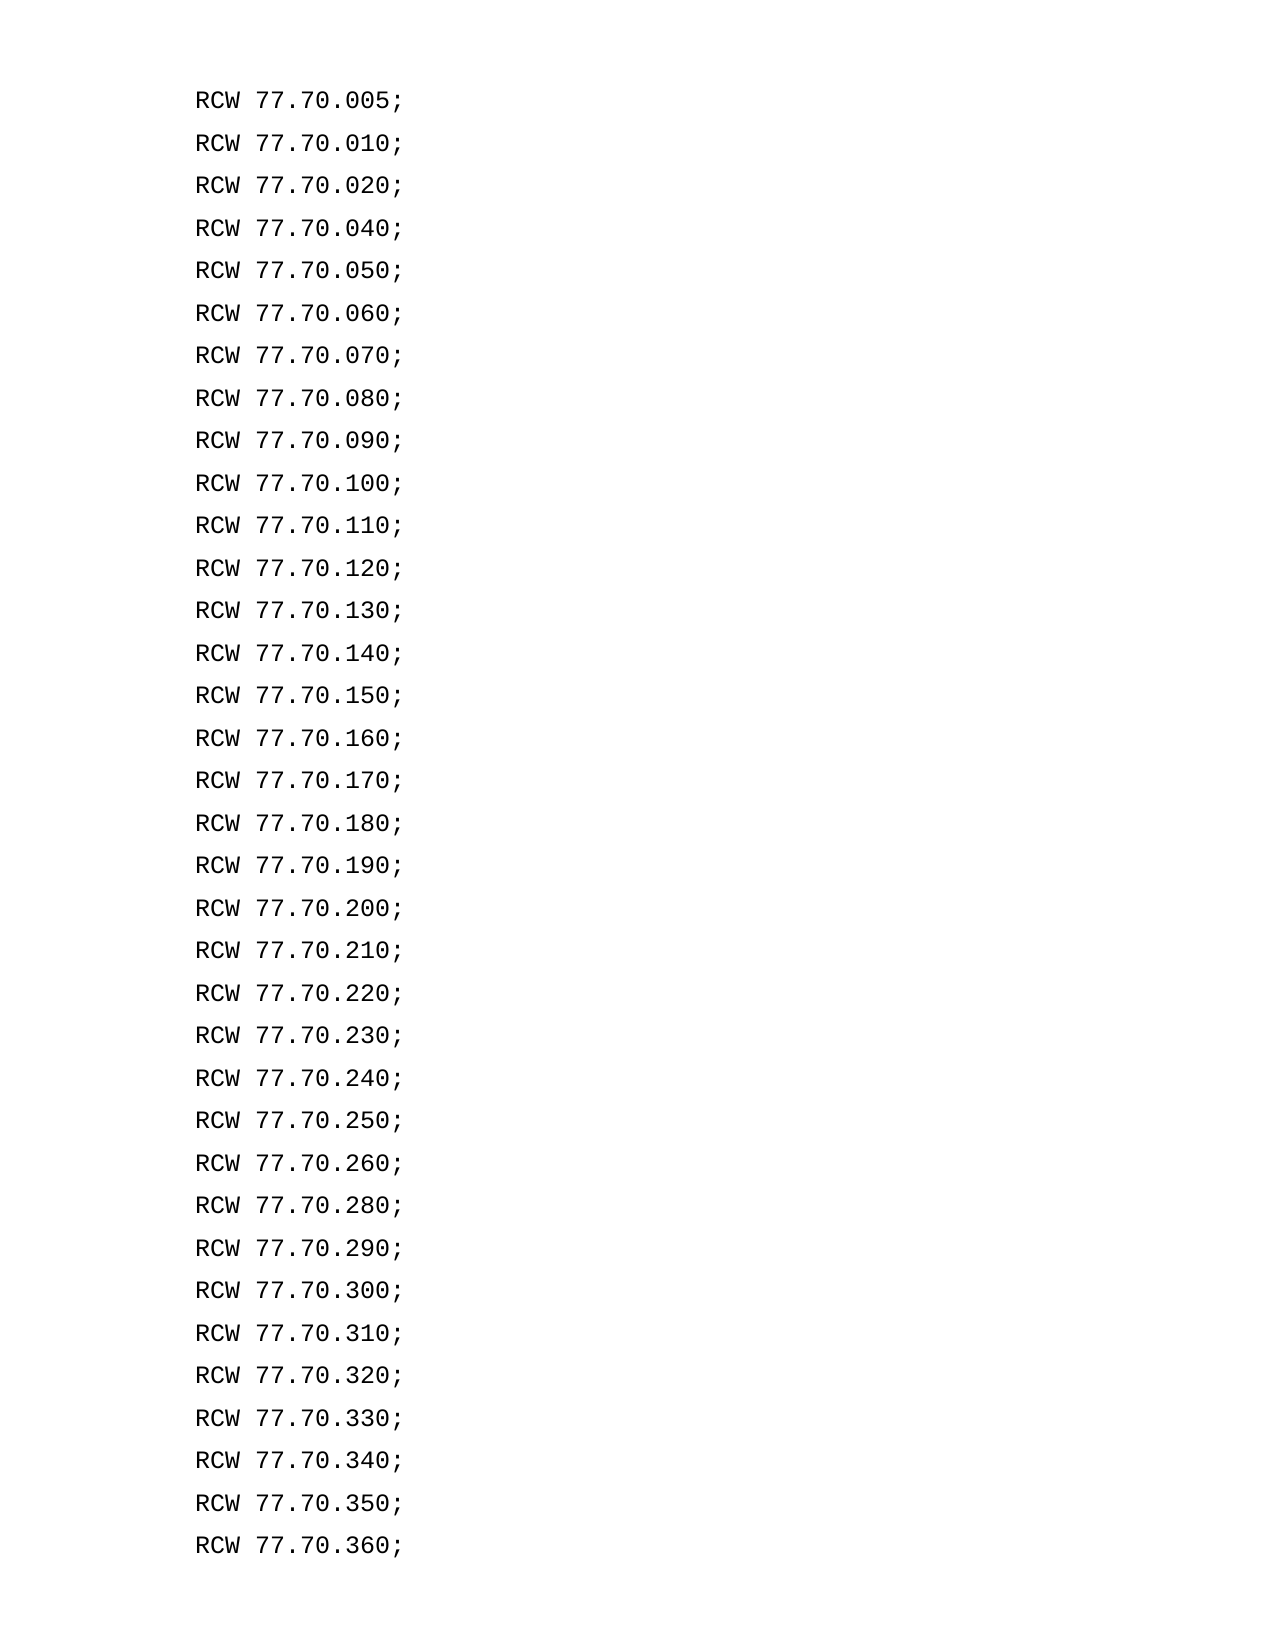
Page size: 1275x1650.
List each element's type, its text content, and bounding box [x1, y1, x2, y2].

text RCW 77.70.190; [135, 840, 1170, 882]
text RCW 77.70.340; [135, 1435, 1170, 1477]
text RCW 77.70.360; [135, 1520, 1170, 1562]
text RCW 77.70.140; [135, 627, 1170, 670]
text RCW 77.70.260; [135, 1137, 1170, 1180]
text RCW 77.70.080; [135, 372, 1170, 415]
text RCW 77.70.060; [135, 287, 1170, 330]
text RCW 77.70.310; [135, 1307, 1170, 1350]
text RCW 77.70.050; [135, 245, 1170, 287]
text RCW 77.70.350; [135, 1477, 1170, 1520]
text RCW 77.70.130; [135, 585, 1170, 627]
text RCW 77.70.210; [135, 925, 1170, 967]
text RCW 77.70.100; [135, 457, 1170, 500]
text RCW 77.70.230; [135, 1010, 1170, 1052]
text RCW 77.70.300; [135, 1265, 1170, 1307]
text RCW 77.70.070; [135, 330, 1170, 372]
text RCW 77.70.290; [135, 1222, 1170, 1265]
text RCW 77.70.170; [135, 755, 1170, 797]
text RCW 77.70.010; [135, 117, 1170, 160]
text RCW 77.70.120; [135, 542, 1170, 585]
text RCW 77.70.005; [135, 75, 1170, 117]
text RCW 77.70.040; [135, 202, 1170, 245]
text RCW 77.70.330; [135, 1392, 1170, 1435]
text RCW 77.70.150; [135, 670, 1170, 712]
text RCW 77.70.280; [135, 1180, 1170, 1222]
text RCW 77.70.020; [135, 160, 1170, 202]
text RCW 77.70.240; [135, 1052, 1170, 1095]
text RCW 77.70.180; [135, 797, 1170, 840]
text RCW 77.70.220; [135, 967, 1170, 1010]
text RCW 77.70.320; [135, 1350, 1170, 1392]
text RCW 77.70.110; [135, 500, 1170, 542]
text RCW 77.70.250; [135, 1095, 1170, 1137]
text RCW 77.70.090; [135, 415, 1170, 457]
text RCW 77.70.200; [135, 882, 1170, 925]
text RCW 77.70.160; [135, 712, 1170, 755]
